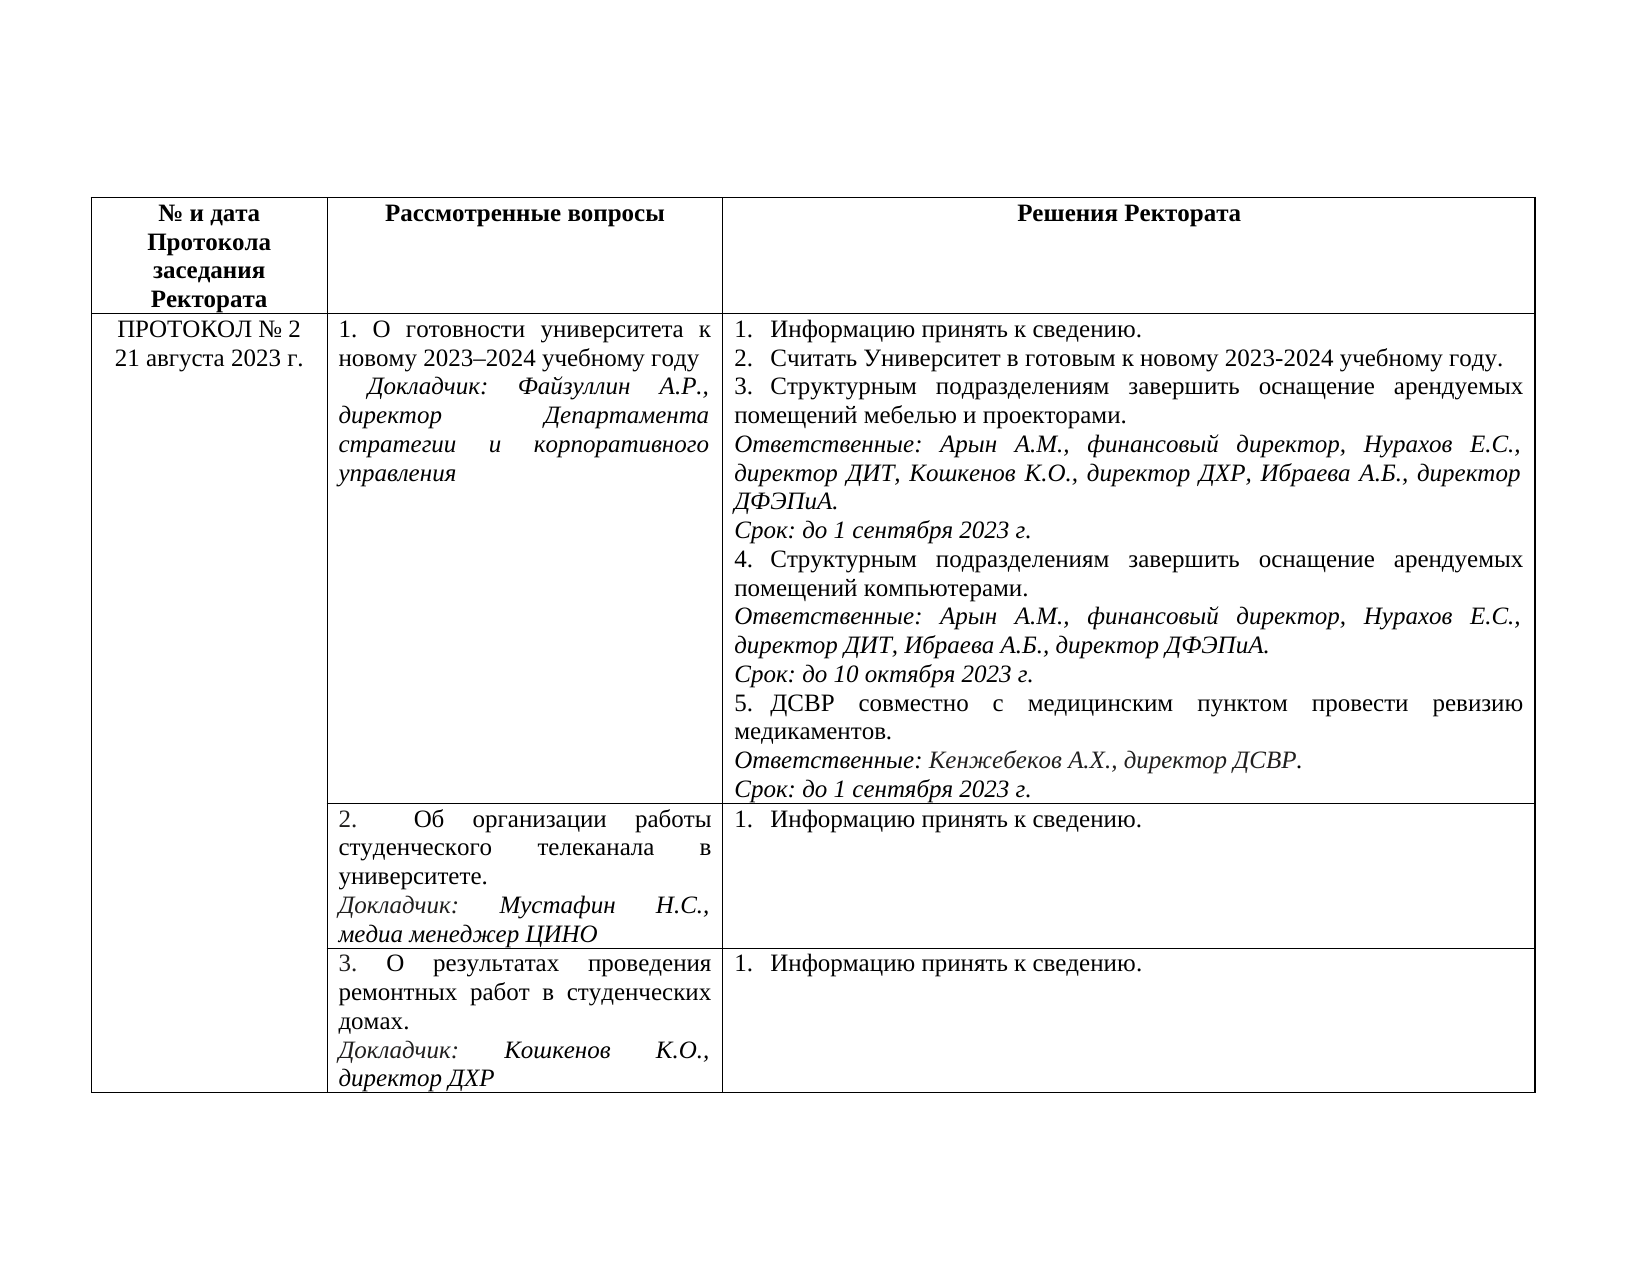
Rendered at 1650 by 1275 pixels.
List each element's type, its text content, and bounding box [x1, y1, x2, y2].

table_cell Информацию принять к сведению. Считать Университет в готовым к новому 2023-2024 учебному году. Структурным подразделениям завершить оснащение арендуемых помещений мебелью и проекторами. Ответственные: Арын А.М., финансовый директор, Нурахов Е.С., директор ДИТ, Кошкенов К.О., директор ДХР, Ибраева А.Б., директор ДФЭПиА. Срок: до 1 сентября 2023 г. Структурным подразделениям завершить оснащение арендуемых помещений компьютерами. Ответственные: Арын А.М., финансовый директор, Нурахов Е.С., директор ДИТ, Ибраева А.Б., директор ДФЭПиА. Срок: до 10 октября 2023 г. ДСВР совместно с медицинским пунктом провести ревизию медикаментов. Ответственные: Кенжебеков А.Х., директор ДСВР. Срок: до 1 сентября 2023 г. [723, 314, 1534, 803]
table_header Решения Ректората [723, 198, 1534, 313]
table_header Рассмотренные вопросы [328, 198, 722, 313]
table_cell ПРОТОКОЛ № 2 21 августа 2023 г. [92, 314, 327, 1092]
table_cell 3. О результатах проведения ремонтных работ в студенческих домах. Докладчик: Кошкенов К.О., директор ДХР [328, 949, 722, 1092]
table_cell 1. О готовности университета к новому 2023–2024 учебному году Докладчик: Файзуллин А.Р., директор Департамента стратегии и корпоративного управления [328, 314, 722, 803]
table_cell 1. Информацию принять к сведению. [723, 804, 1534, 947]
table_header № и дата Протокола заседания Ректората [92, 198, 327, 313]
table_cell Информацию принять к сведению. [723, 949, 1534, 1092]
table_cell 2. Об организации работы студенческого телеканала в университете. Докладчик: Мустафин Н.С., медиа менеджер ЦИНО [328, 804, 722, 947]
